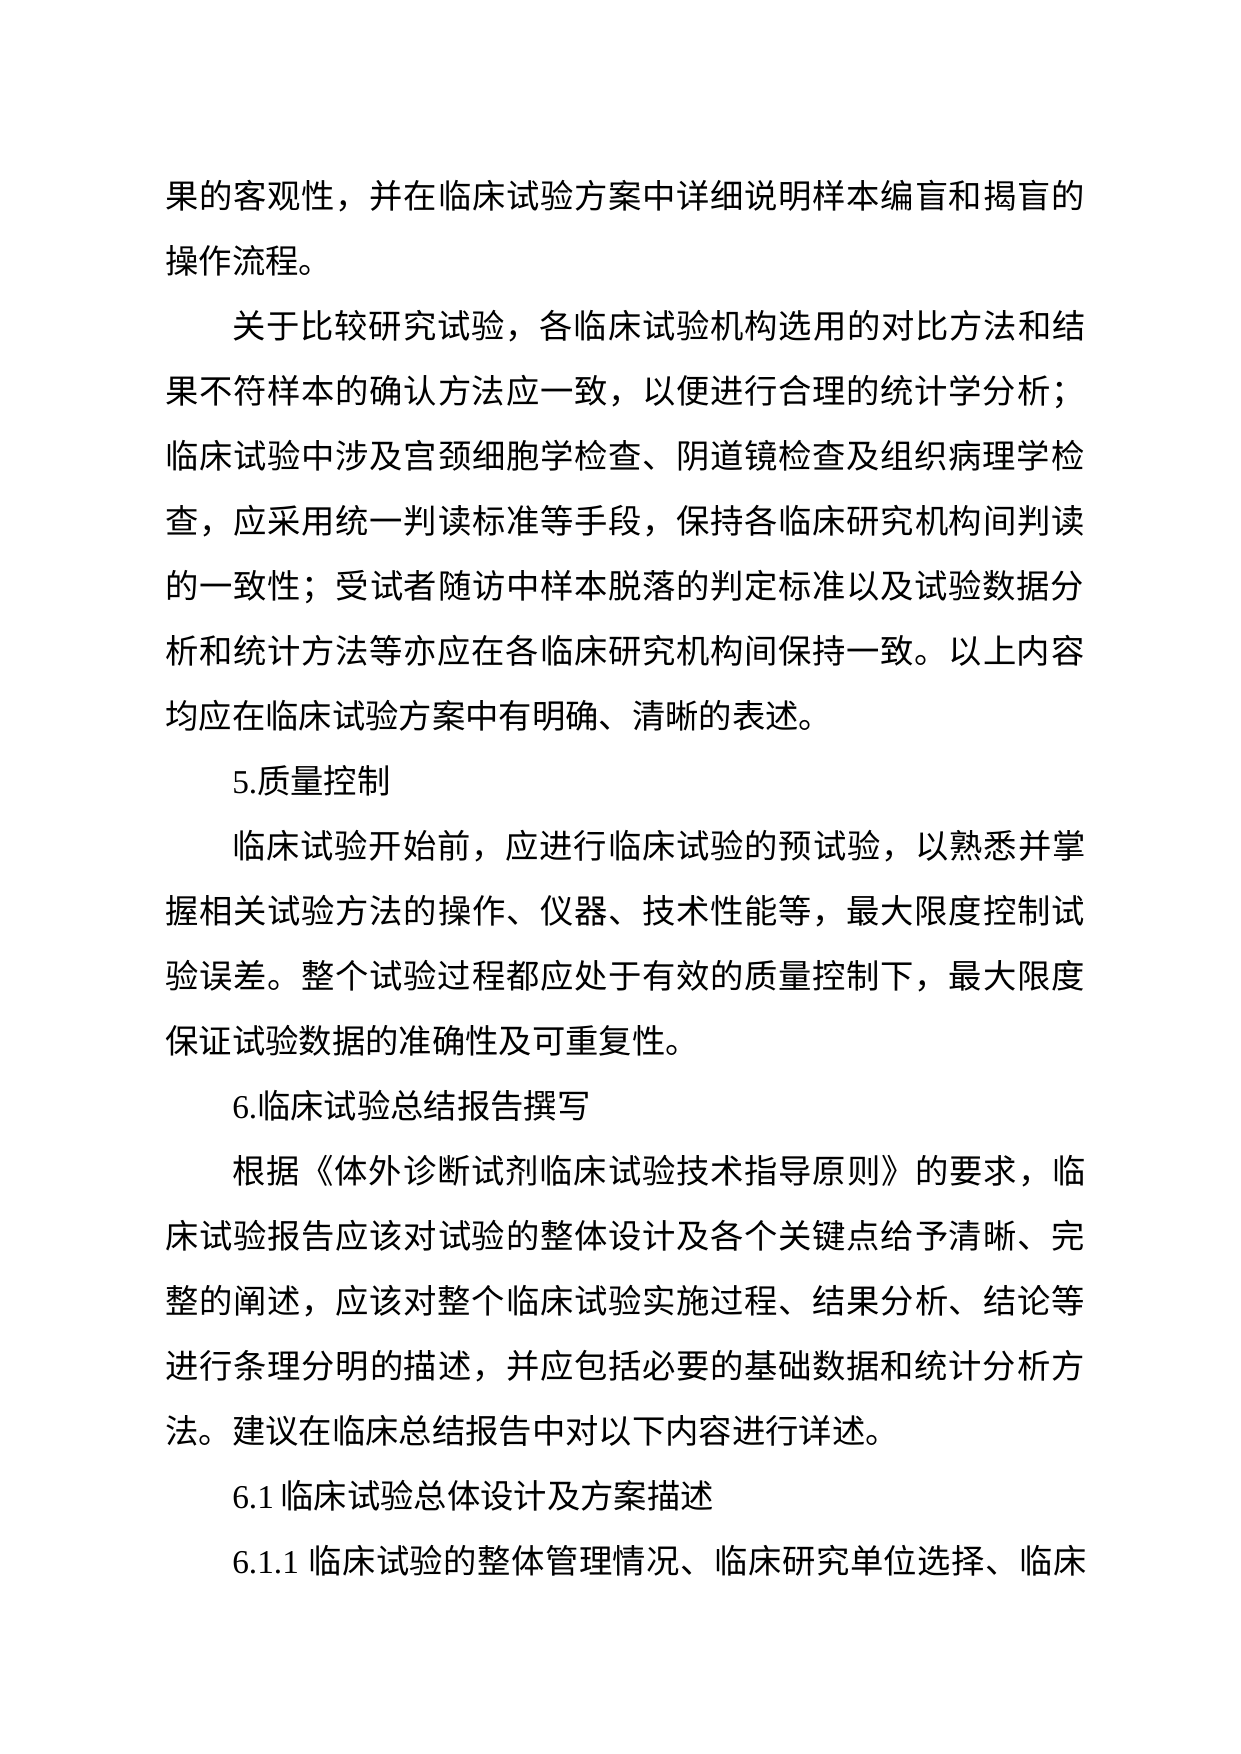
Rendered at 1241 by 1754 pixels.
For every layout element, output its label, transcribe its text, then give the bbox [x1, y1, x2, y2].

text 根据《体外诊断试剂临床试验技术指导原则》的要求，临床试验报告应该对试验的整体设计及各个关键点给予清晰、完整的阐述，应该对整个临床试验实施过程、结果分析、结论等进行条理分明的描述，并应包括必要的基础数据和统计分析方法。建议在临床总结报告中对以下内容进行详述。 [165, 1137, 1087, 1462]
text 6.临床试验总结报告撰写 [165, 1072, 1087, 1137]
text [165, 1527, 1087, 1592]
text 关于比较研究试验，各临床试验机构选用的对比方法和结果不符样本的确认方法应一致，以便进行合理的统计学分析；临床试验中涉及宫颈细胞学检查、阴道镜检查及组织病理学检查，应采用统一判读标准等手段，保持各临床研究机构间判读的一致性；受试者随访中样本脱落的判定标准以及试验数据分析和统计方法等亦应在各临床研究机构间保持一致。以上内容均应在临床试验方案中有明确、清晰的表述。 [165, 292, 1087, 747]
text 6.1临床试验总体设计及方案描述 [165, 1462, 1087, 1527]
text 5.质量控制 [165, 747, 1087, 812]
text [165, 162, 1087, 292]
text 临床试验开始前，应进行临床试验的预试验，以熟悉并掌握相关试验方法的操作、仪器、技术性能等，最大限度控制试验误差。整个试验过程都应处于有效的质量控制下，最大限度保证试验数据的准确性及可重复性。 [165, 812, 1087, 1072]
